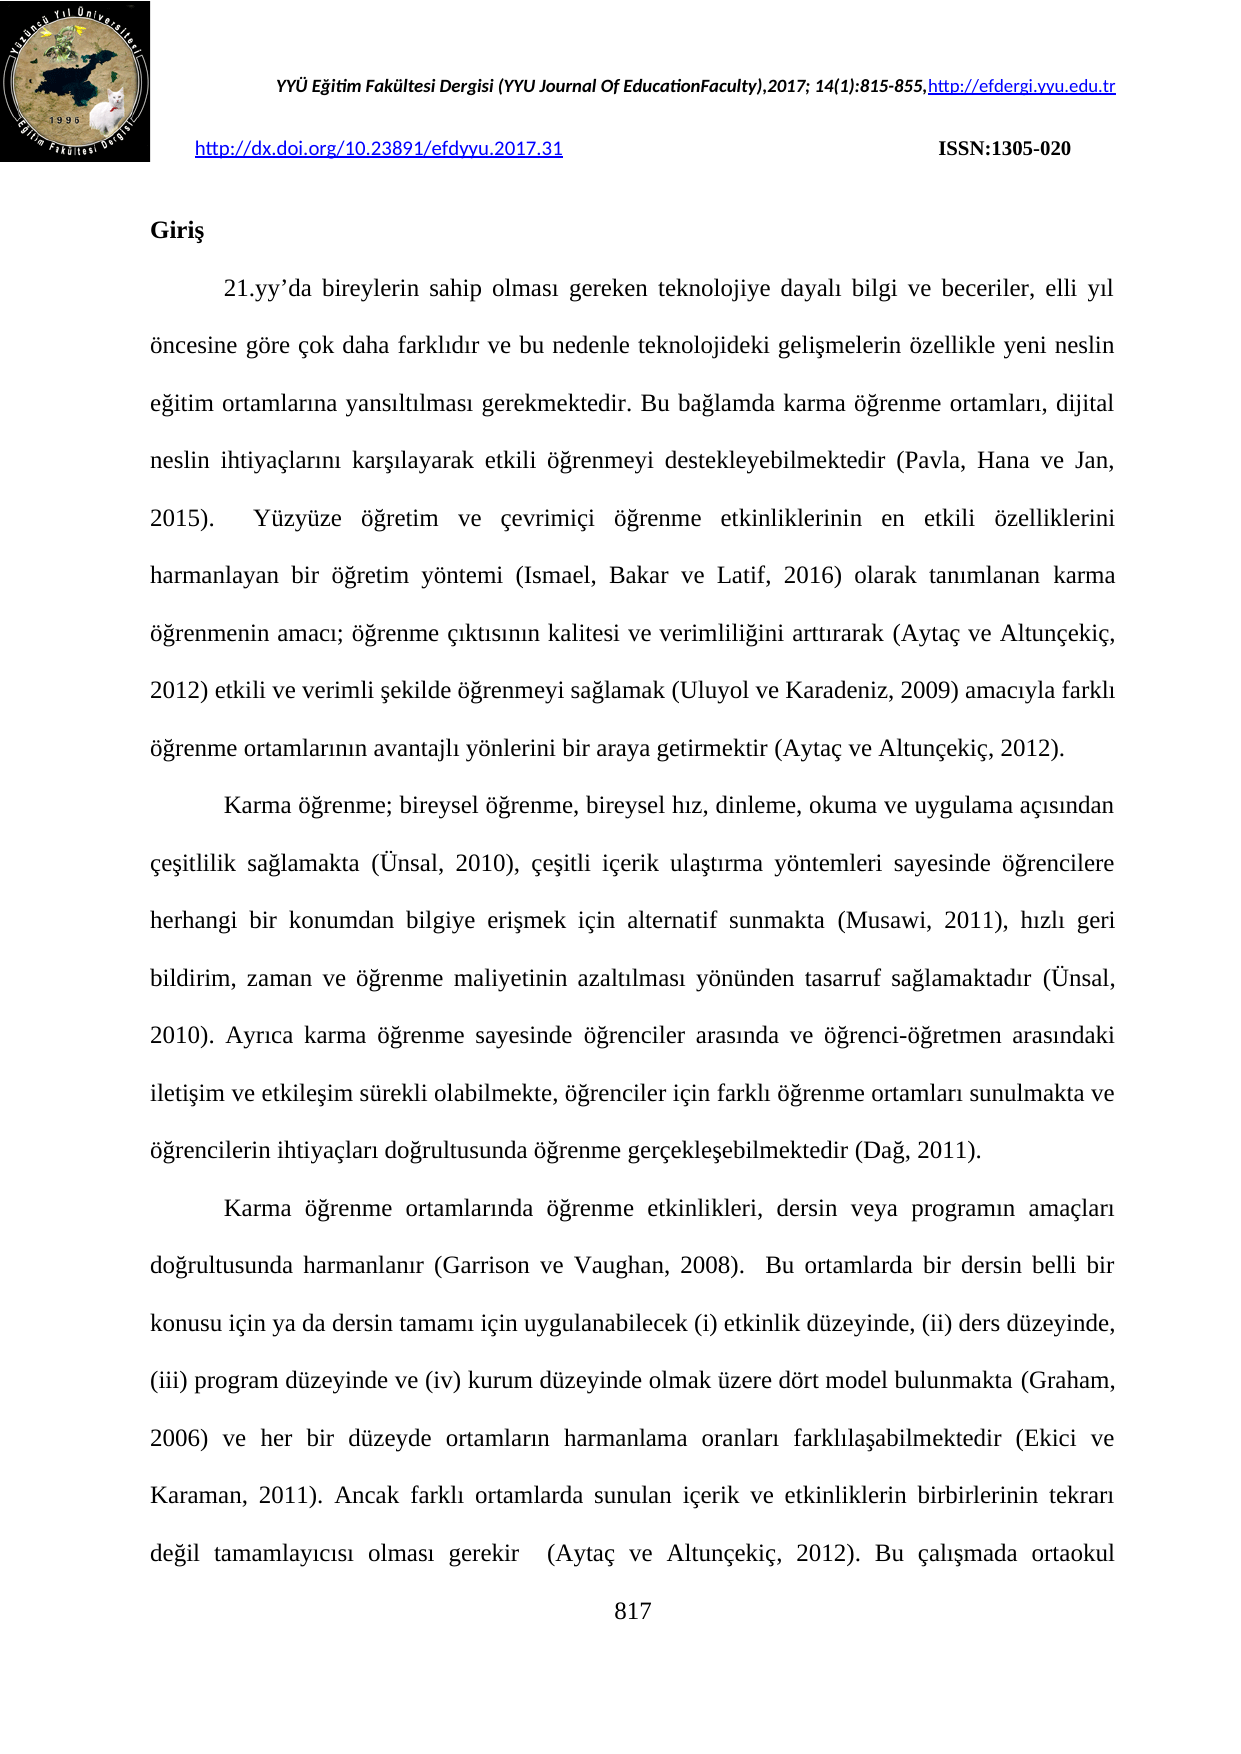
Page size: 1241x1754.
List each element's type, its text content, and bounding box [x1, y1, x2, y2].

picture [0, 1, 150, 161]
text 21.yy’da bireylerin sahip olması gereken teknolojiye dayalı bilgi ve beceriler, elli yıl öncesine göre çok daha farklıdır ve bu nedenle teknolojideki gelişmelerin özellikle yeni neslin eğitim ortamlarına yansıltılması gerekmektedir. Bu bağlamda karma öğrenme ortamları, dijital neslin ihtiyaçlarını karşılayarak etkili öğrenmeyi destekleyebilmektedir (Pavla, Hana ve Jan, 2015). Yüzyüze öğretim ve çevrimiçi öğrenme etkinliklerinin en etkili özelliklerini harmanlayan bir öğretim yöntemi (Ismael, Bakar ve Latif, 2016) olarak tanımlanan karma öğrenmenin amacı; öğrenme çıktısının kalitesi ve verimliliğini arttırarak (Aytaç ve Altunçekiç, 2012) etkili ve verimli şekilde öğrenmeyi sağlamak (Uluyol ve Karadeniz, 2009) amacıyla farklı öğrenme ortamlarının avantajlı yönlerini bir araya getirmektir (Aytaç ve Altunçekiç, 2012). [150, 273, 1116, 762]
subtitle Giriş [150, 216, 1116, 244]
text Karma öğrenme; bireysel öğrenme, bireysel hız, dinleme, okuma ve uygulama açısından çeşitlilik sağlamakta , çeşitli içerik ulaştırma yöntemleri sayesinde öğrencilere herhangi bir konumdan bilgiye erişmek için alternatif sunmakta , hızlı geri bildirim, zaman ve öğrenme maliyetinin azaltılması yönünden tasarruf sağlamaktadır . Ayrıca karma öğrenme sayesinde öğrenciler arasında ve öğrenci-öğretmen arasındaki iletişim ve etkileşim sürekli olabilmekte, öğrenciler için farklı öğrenme ortamları sunulmakta ve öğrencilerin ihtiyaçları doğrultusunda öğrenme gerçekleşebilmektedir . [150, 791, 1116, 1164]
